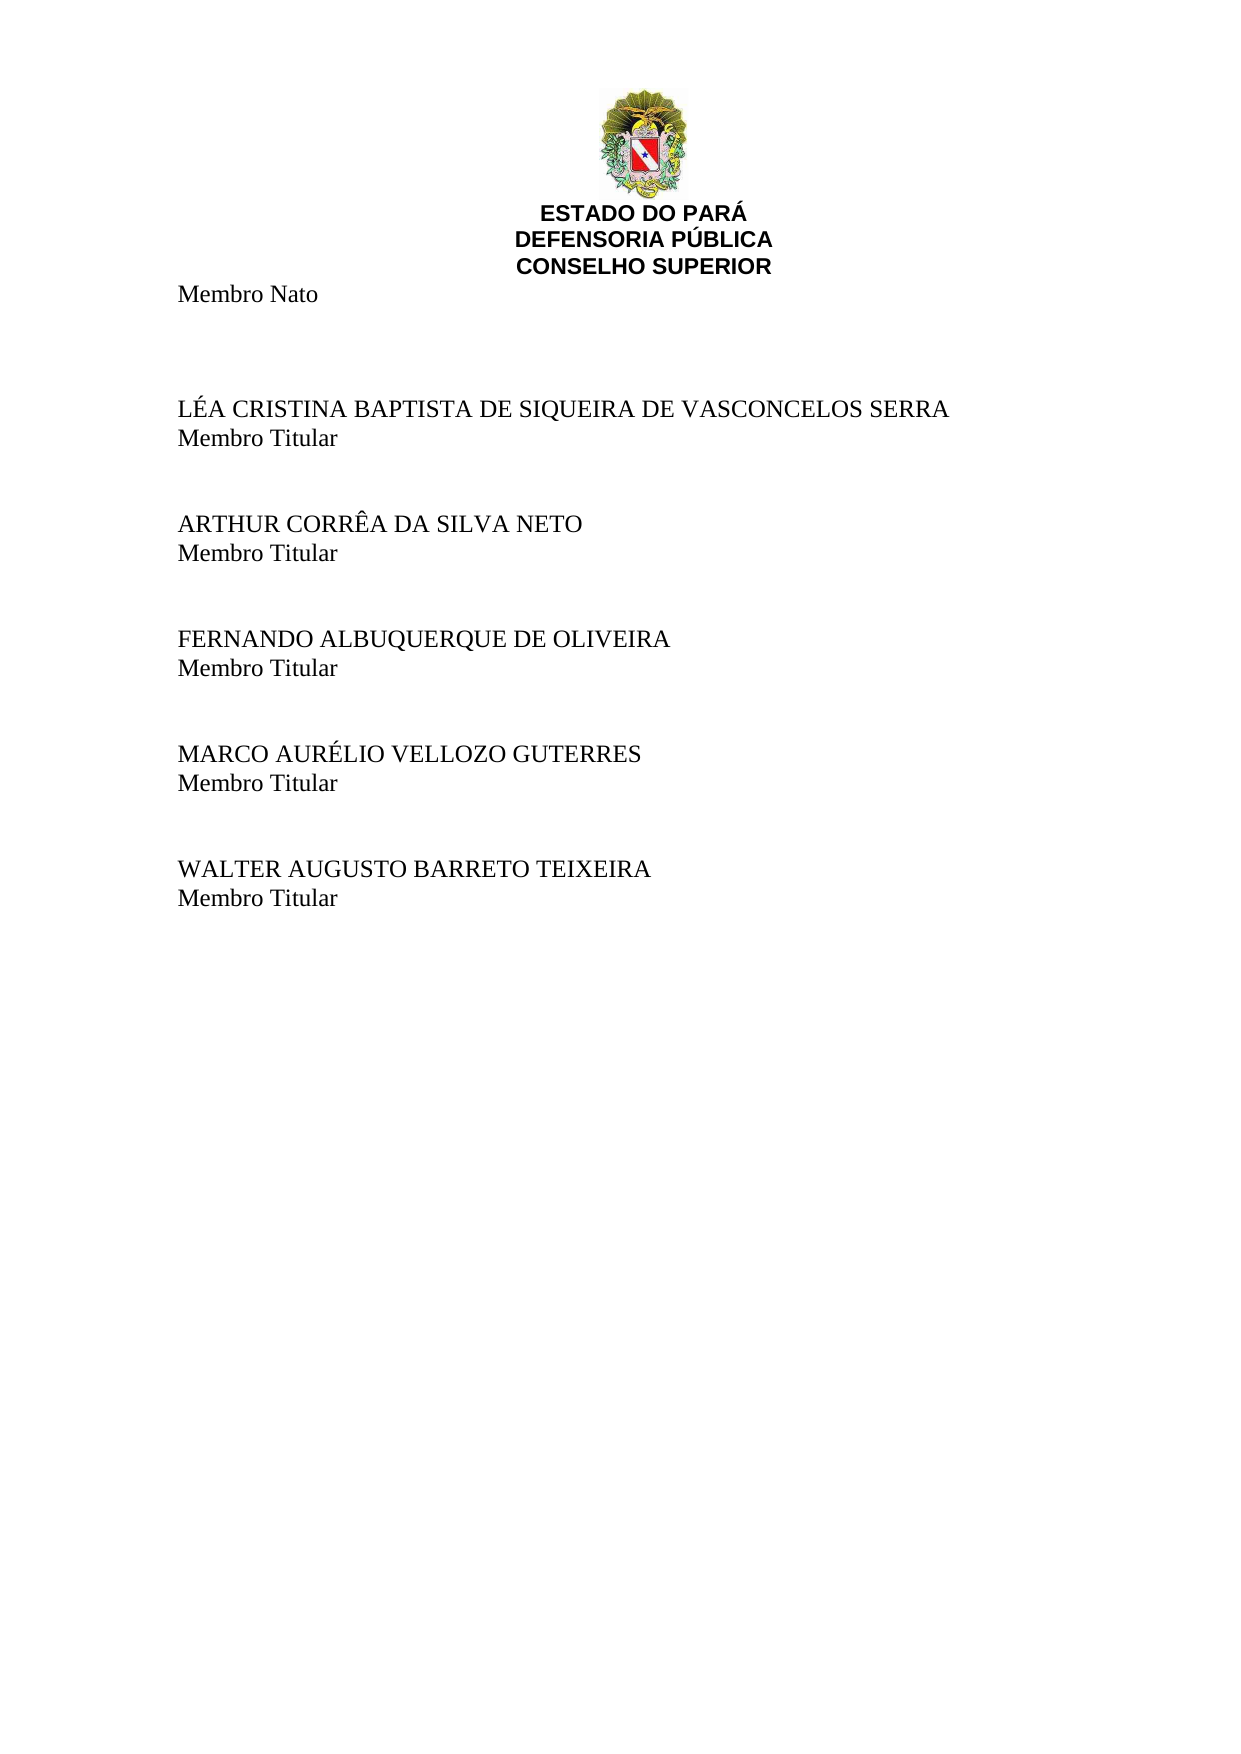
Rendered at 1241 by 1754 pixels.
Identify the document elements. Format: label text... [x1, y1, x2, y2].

text Membro Nato [177, 279, 1110, 308]
text Membro Titular [177, 423, 1110, 452]
text FERNANDO ALBUQUERQUE DE OLIVEIRA [177, 624, 1110, 653]
text Membro Titular [177, 768, 1110, 797]
text WALTER AUGUSTO BARRETO TEIXEIRA [177, 854, 1110, 883]
text Membro Titular [177, 538, 1110, 567]
picture [599, 88, 689, 200]
text MARCO AURÉLIO VELLOZO GUTERRES [177, 739, 1110, 768]
text ARTHUR CORRÊA DA SILVA NETO [177, 509, 1110, 538]
text Membro Titular [177, 883, 1110, 912]
text Membro Titular [177, 653, 1110, 682]
text LÉA CRISTINA BAPTISTA DE SIQUEIRA DE VASCONCELOS SERRA [177, 394, 1110, 423]
